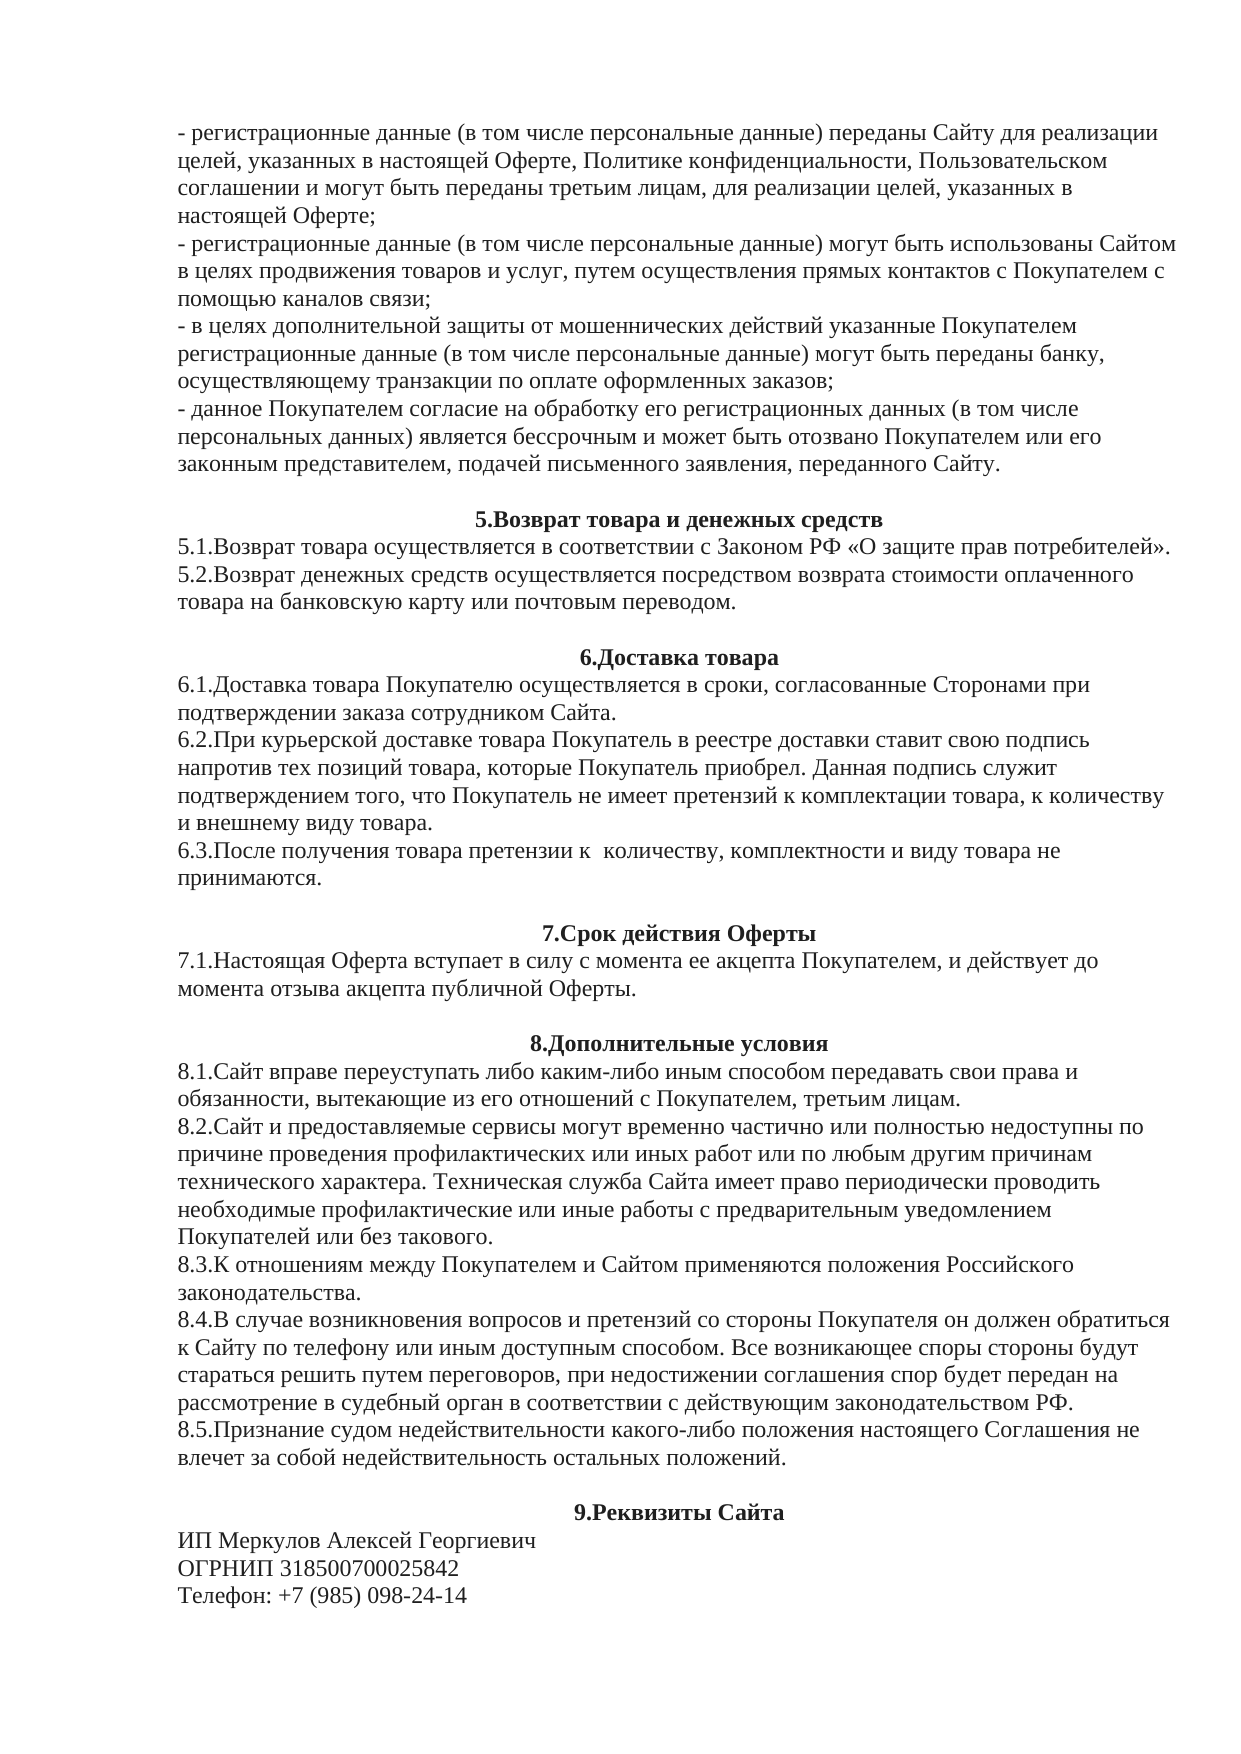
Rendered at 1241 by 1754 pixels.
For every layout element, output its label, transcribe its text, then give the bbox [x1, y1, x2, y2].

text 6.Доставка товара [177, 643, 1181, 670]
text 6.3.После получения товара претензии к количеству, комплектности и виду товара не принимаются. [177, 836, 1181, 891]
text ОГРНИП 318500700025842 [177, 1553, 1181, 1581]
text 8.4.В случае возникновения вопросов и претензий со стороны Покупателя он должен обратиться к Сайту по телефону или иным доступным способом. Все возникающее споры стороны будут стараться решить путем переговоров, при недостижении соглашения спор будет передан на рассмотрение в судебный орган в соответствии с действующим законодательством РФ. [177, 1305, 1181, 1416]
text - регистрационные данные (в том числе персональные данные) могут быть использованы Сайтом в целях продвижения товаров и услуг, путем осуществления прямых контактов с Покупателем с помощью каналов связи; [177, 228, 1181, 311]
text 9.Реквизиты Сайта [177, 1498, 1181, 1526]
text 5.Возврат товара и денежных средств [177, 504, 1181, 532]
text 6.2.При курьерской доставке товара Покупатель в реестре доставки ставит свою подпись напротив тех позиций товара, которые Покупатель приобрел. Данная подпись служит подтверждением того, что Покупатель не имеет претензий к комплектации товара, к количеству и внешнему виду товара. [177, 725, 1181, 836]
text 6.1.Доставка товара Покупателю осуществляется в сроки, согласованные Сторонами при подтверждении заказа сотрудником Сайта. [177, 670, 1181, 725]
text 7.1.Настоящая Оферта вступает в силу с момента ее акцепта Покупателем, и действует до момента отзыва акцепта публичной Оферты. [177, 946, 1181, 1001]
text 8.2.Сайт и предоставляемые сервисы могут временно частично или полностью недоступны по причине проведения профилактических или иных работ или по любым другим причинам технического характера. Техническая служба Сайта имеет право периодически проводить необходимые профилактические или иные работы с предварительным уведомлением Покупателей или без такового. [177, 1112, 1181, 1250]
text 7.Срок действия Оферты [177, 919, 1181, 946]
text 5.1.Возврат товара осуществляется в соответствии с Законом РФ «О защите прав потребителей». [177, 532, 1181, 560]
text 8.Дополнительные условия [177, 1029, 1181, 1057]
text 5.2.Возврат денежных средств осуществляется посредством возврата стоимости оплаченного товара на банковскую карту или почтовым переводом. [177, 560, 1181, 615]
text - в целях дополнительной защиты от мошеннических действий указанные Покупателем регистрационные данные (в том числе персональные данные) могут быть переданы банку, осуществляющему транзакции по оплате оформленных заказов; [177, 311, 1181, 394]
text Телефон: +7 (985) 098-24-14 [177, 1581, 1181, 1609]
text 8.1.Сайт вправе переуступать либо каким-либо иным способом передавать свои права и обязанности, вытекающие из его отношений с Покупателем, третьим лицам. [177, 1057, 1181, 1112]
text ИП Меркулов Алексей Георгиевич [177, 1526, 1181, 1553]
text 8.5.Признание судом недействительности какого-либо положения настоящего Соглашения не влечет за собой недействительность остальных положений. [177, 1416, 1181, 1471]
text - регистрационные данные (в том числе персональные данные) переданы Сайту для реализации целей, указанных в настоящей Оферте, Политике конфиденциальности, Пользовательском соглашении и могут быть переданы третьим лицам, для реализации целей, указанных в настоящей Оферте; [177, 118, 1181, 228]
text - данное Покупателем согласие на обработку его регистрационных данных (в том числе персональных данных) является бессрочным и может быть отозвано Покупателем или его законным представителем, подачей письменного заявления, переданного Сайту. [177, 394, 1181, 477]
text 8.3.К отношениям между Покупателем и Сайтом применяются положения Российского законодательства. [177, 1250, 1181, 1305]
